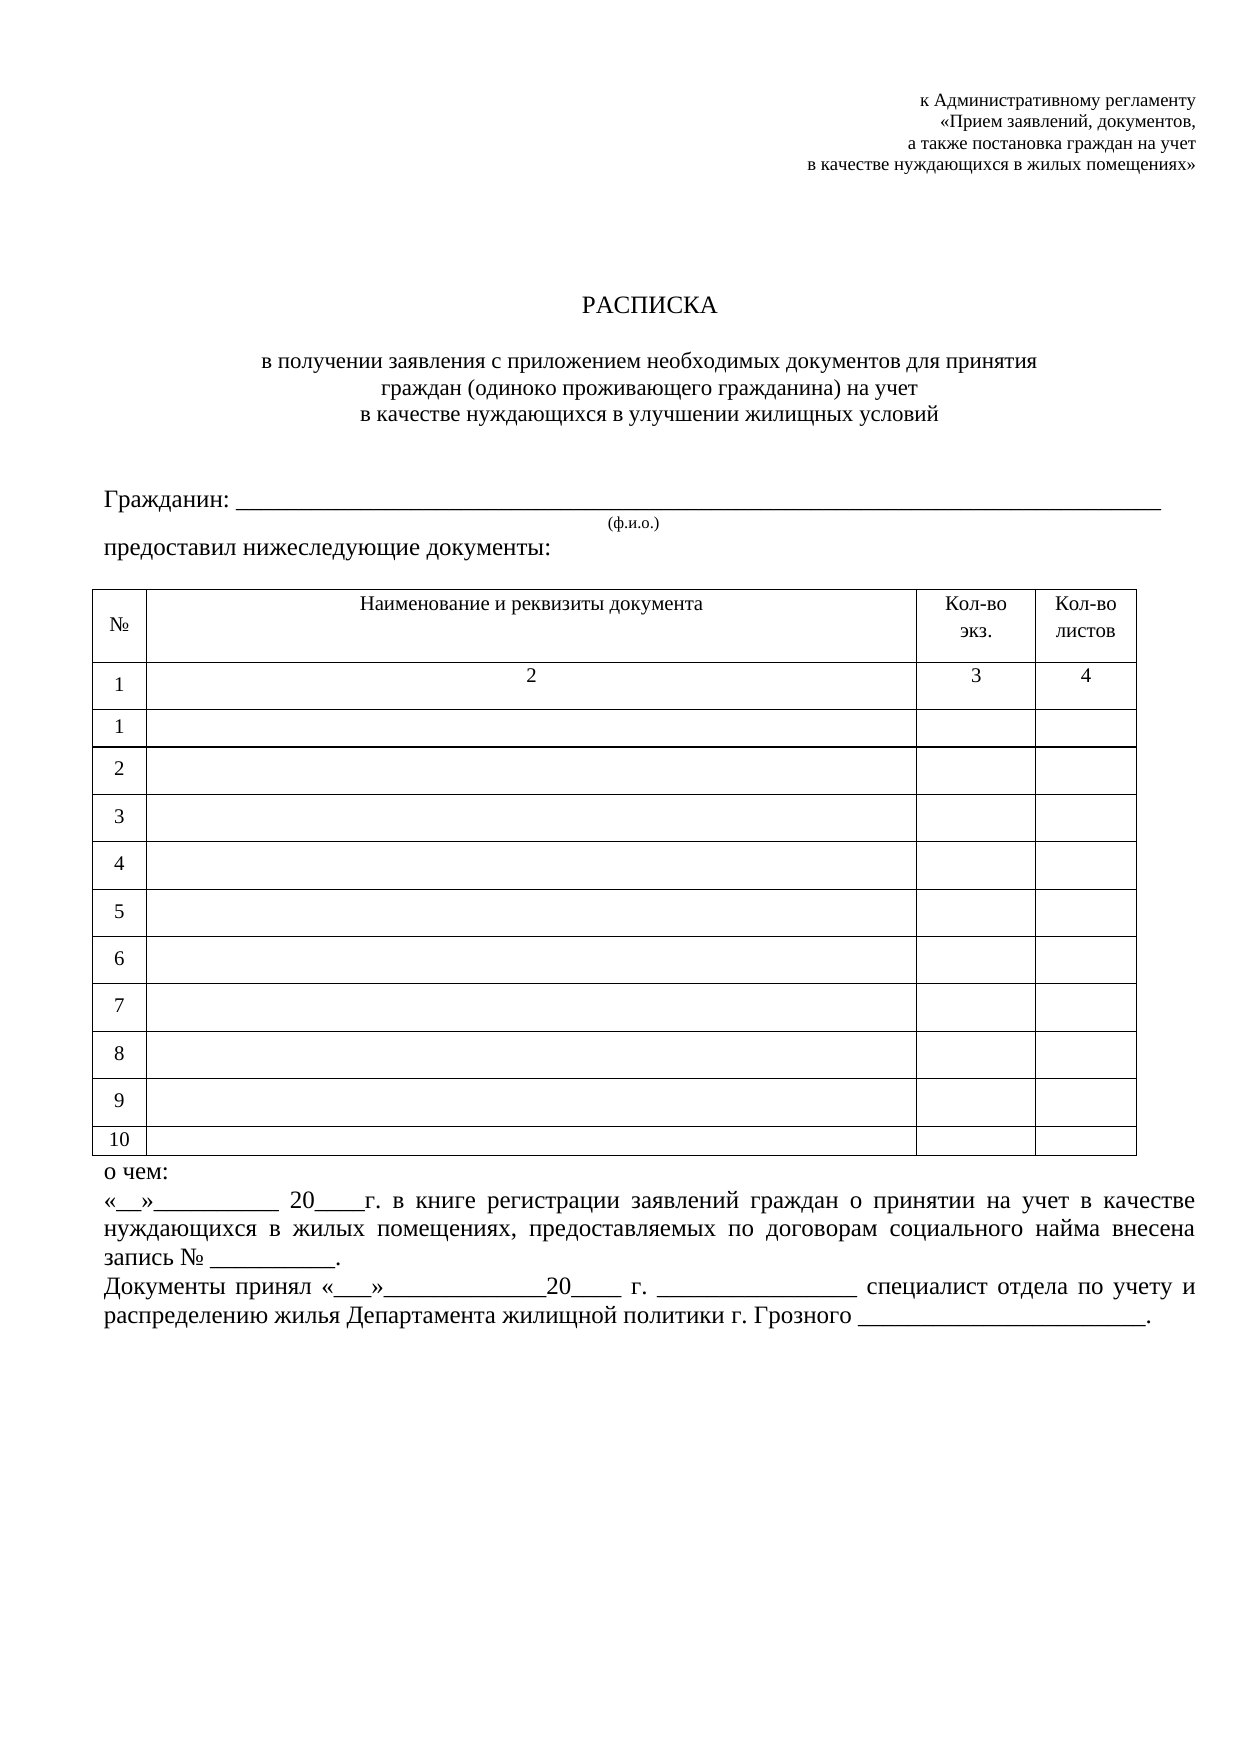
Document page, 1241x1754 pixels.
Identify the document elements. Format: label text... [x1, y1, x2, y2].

table_cell [147, 795, 916, 841]
table_cell [917, 984, 1035, 1031]
table_cell 5 [93, 890, 146, 936]
table_cell [1036, 890, 1136, 936]
table_cell 1 [93, 663, 146, 709]
table_cell [1036, 842, 1136, 888]
table_cell [147, 1127, 916, 1155]
table_cell [1036, 984, 1136, 1031]
table_cell 4 [1036, 663, 1136, 709]
text Гражданин: __________________________________________________________________________ [103, 484, 1196, 513]
table_cell [147, 1079, 916, 1126]
table_cell [147, 748, 916, 794]
table_cell [1036, 748, 1136, 794]
table_cell 10 [93, 1127, 146, 1155]
table_header № [93, 590, 146, 662]
text граждан (одиноко проживающего гражданина) на учет [103, 374, 1196, 400]
text к Административному регламенту [103, 89, 1196, 110]
table_cell [1036, 937, 1136, 983]
table_cell 9 [93, 1079, 146, 1126]
table_cell [147, 1032, 916, 1078]
table_cell [917, 1032, 1035, 1078]
table_cell [147, 984, 916, 1031]
table_cell 4 [93, 842, 146, 888]
text Документы принял «___»_____________20____ г. ________________ специалист отдела по учету и распределению жилья Департамента жилищной политики г. Грозного _______________________. [103, 1271, 1196, 1328]
table_cell 2 [93, 748, 146, 794]
text РАСПИСКА [103, 290, 1196, 319]
table_cell [1036, 710, 1136, 746]
table_cell [147, 710, 916, 746]
text о чем: [103, 1156, 1196, 1185]
table_cell [1036, 1127, 1136, 1155]
text предоставил нижеследующие документы: [103, 532, 1196, 561]
text «Прием заявлений, документов, [103, 110, 1196, 132]
table_cell [917, 890, 1035, 936]
table_cell 6 [93, 937, 146, 983]
table_cell [917, 748, 1035, 794]
table_cell 8 [93, 1032, 146, 1078]
table_cell [1036, 1032, 1136, 1078]
table_header Наименование и реквизиты документа [147, 590, 916, 662]
table_cell [917, 1079, 1035, 1126]
table_header Кол-во листов [1036, 590, 1136, 662]
table_cell [147, 842, 916, 888]
text в качестве нуждающихся в жилых помещениях» [103, 153, 1196, 175]
table_cell [917, 842, 1035, 888]
table_cell 1 [93, 710, 146, 746]
table_cell [147, 890, 916, 936]
text «__»__________ 20____г. в книге регистрации заявлений граждан о принятии на учет в качестве нуждающихся в жилых помещениях, предоставляемых по договорам социального найма внесена запись № __________. [103, 1185, 1196, 1271]
text (ф.и.о.) [103, 513, 1196, 532]
table_cell 3 [93, 795, 146, 841]
text в получении заявления с приложением необходимых документов для принятия [103, 347, 1196, 374]
table_cell 7 [93, 984, 146, 1031]
table_cell [917, 710, 1035, 746]
table_cell [147, 937, 916, 983]
table_cell [1036, 795, 1136, 841]
text а также постановка граждан на учет [103, 132, 1196, 153]
table_cell [917, 795, 1035, 841]
table_cell 3 [917, 663, 1035, 709]
table_cell [917, 937, 1035, 983]
table_header Кол-во экз. [917, 590, 1035, 662]
text в качестве нуждающихся в улучшении жилищных условий [103, 400, 1196, 426]
table_cell 2 [147, 663, 916, 709]
table_cell [917, 1127, 1035, 1155]
table_cell [1036, 1079, 1136, 1126]
